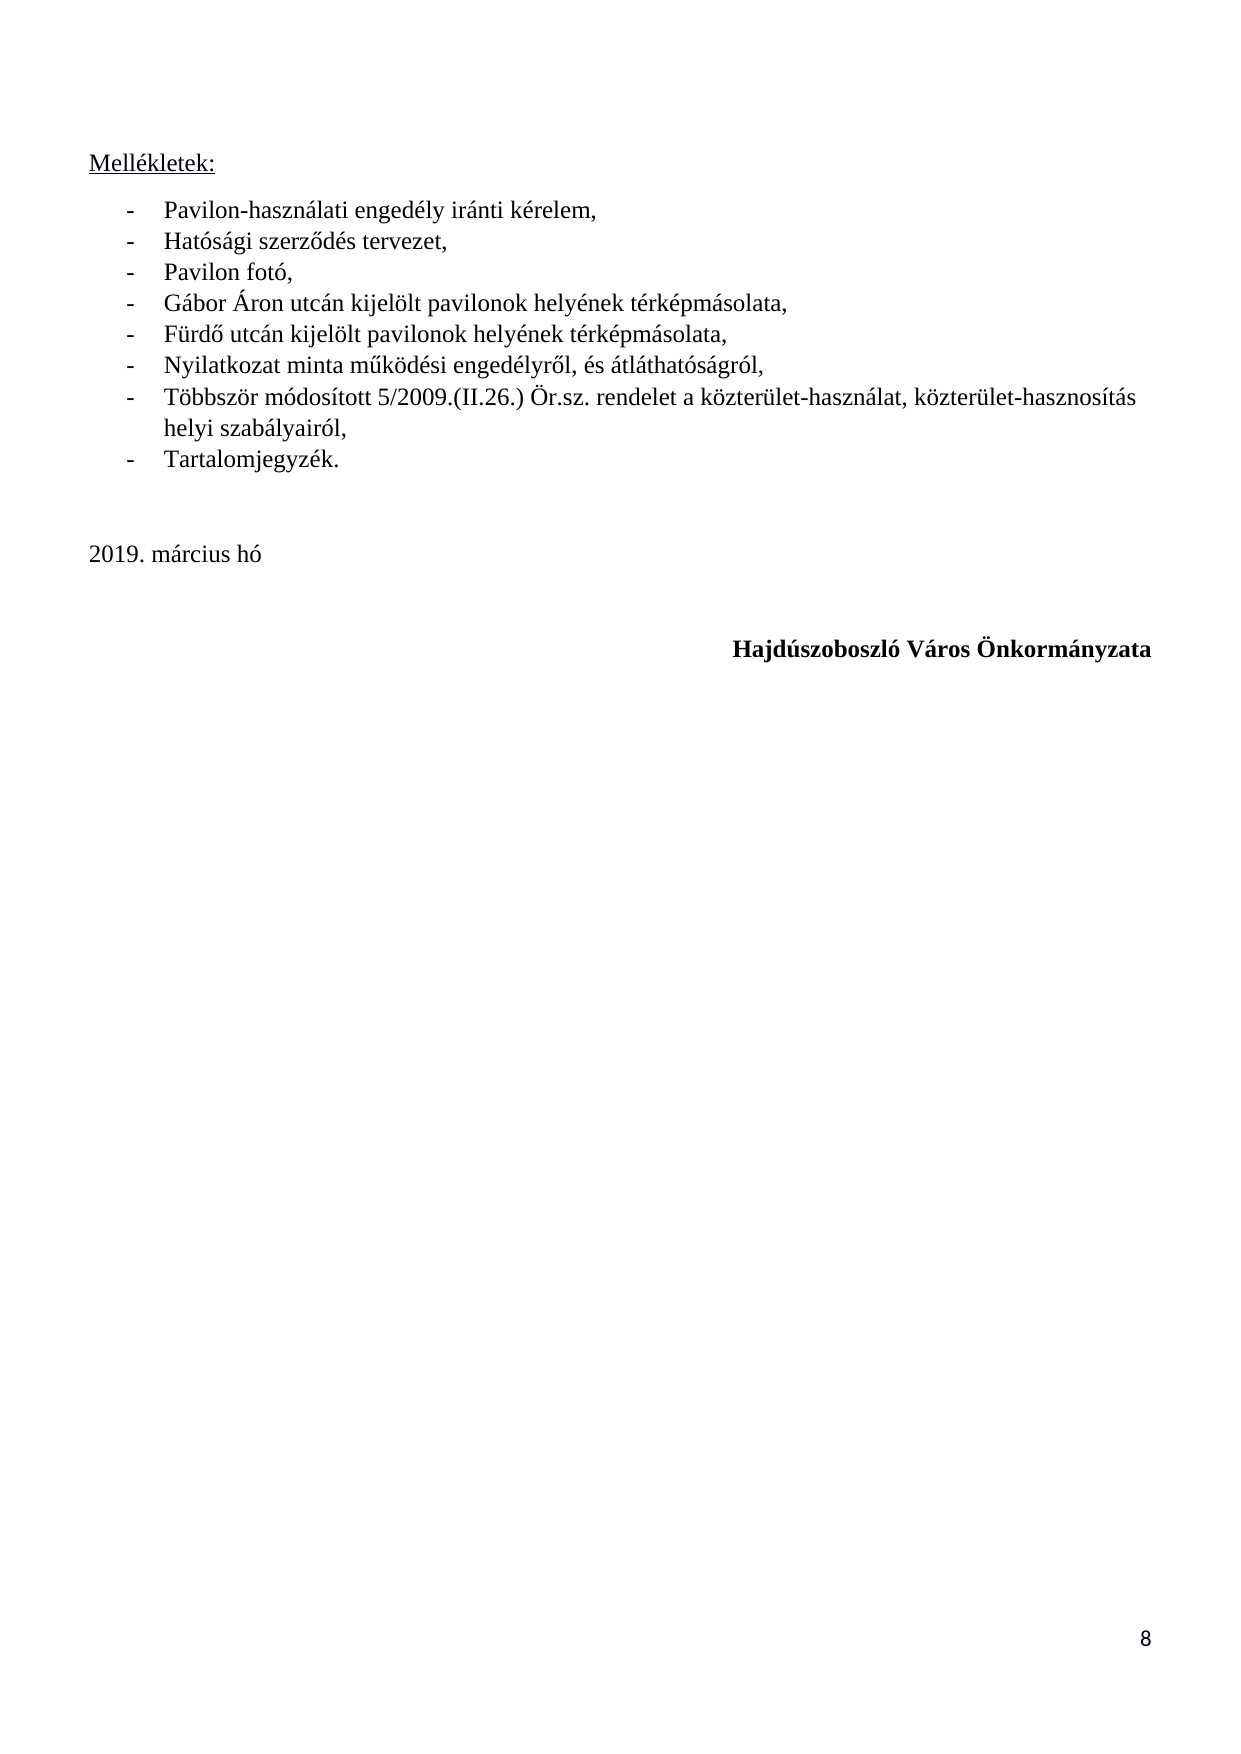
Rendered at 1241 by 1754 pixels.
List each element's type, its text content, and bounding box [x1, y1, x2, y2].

text 2019. március hó [89, 539, 1152, 568]
list Pavilon fotó, [126, 257, 1152, 286]
list Tartalomjegyzék. [126, 444, 1152, 472]
text Mellékletek: [89, 148, 1152, 176]
text Hajdúszoboszló Város Önkormányzata [89, 634, 1152, 663]
list Pavilon-használati engedély iránti kérelem, [126, 195, 1152, 224]
list Nyilatkozat minta működési engedélyről, és átláthatóságról, [126, 351, 1152, 379]
list Többször módosított 5/2009.(II.26.) Ör.sz. rendelet a közterület-használat, közterület-hasznosítás helyi szabályairól, [126, 382, 1152, 441]
list Gábor Áron utcán kijelölt pavilonok helyének térképmásolata, [126, 288, 1152, 317]
list Hatósági szerződés tervezet, [126, 226, 1152, 255]
list Fürdő utcán kijelölt pavilonok helyének térképmásolata, [126, 319, 1152, 348]
